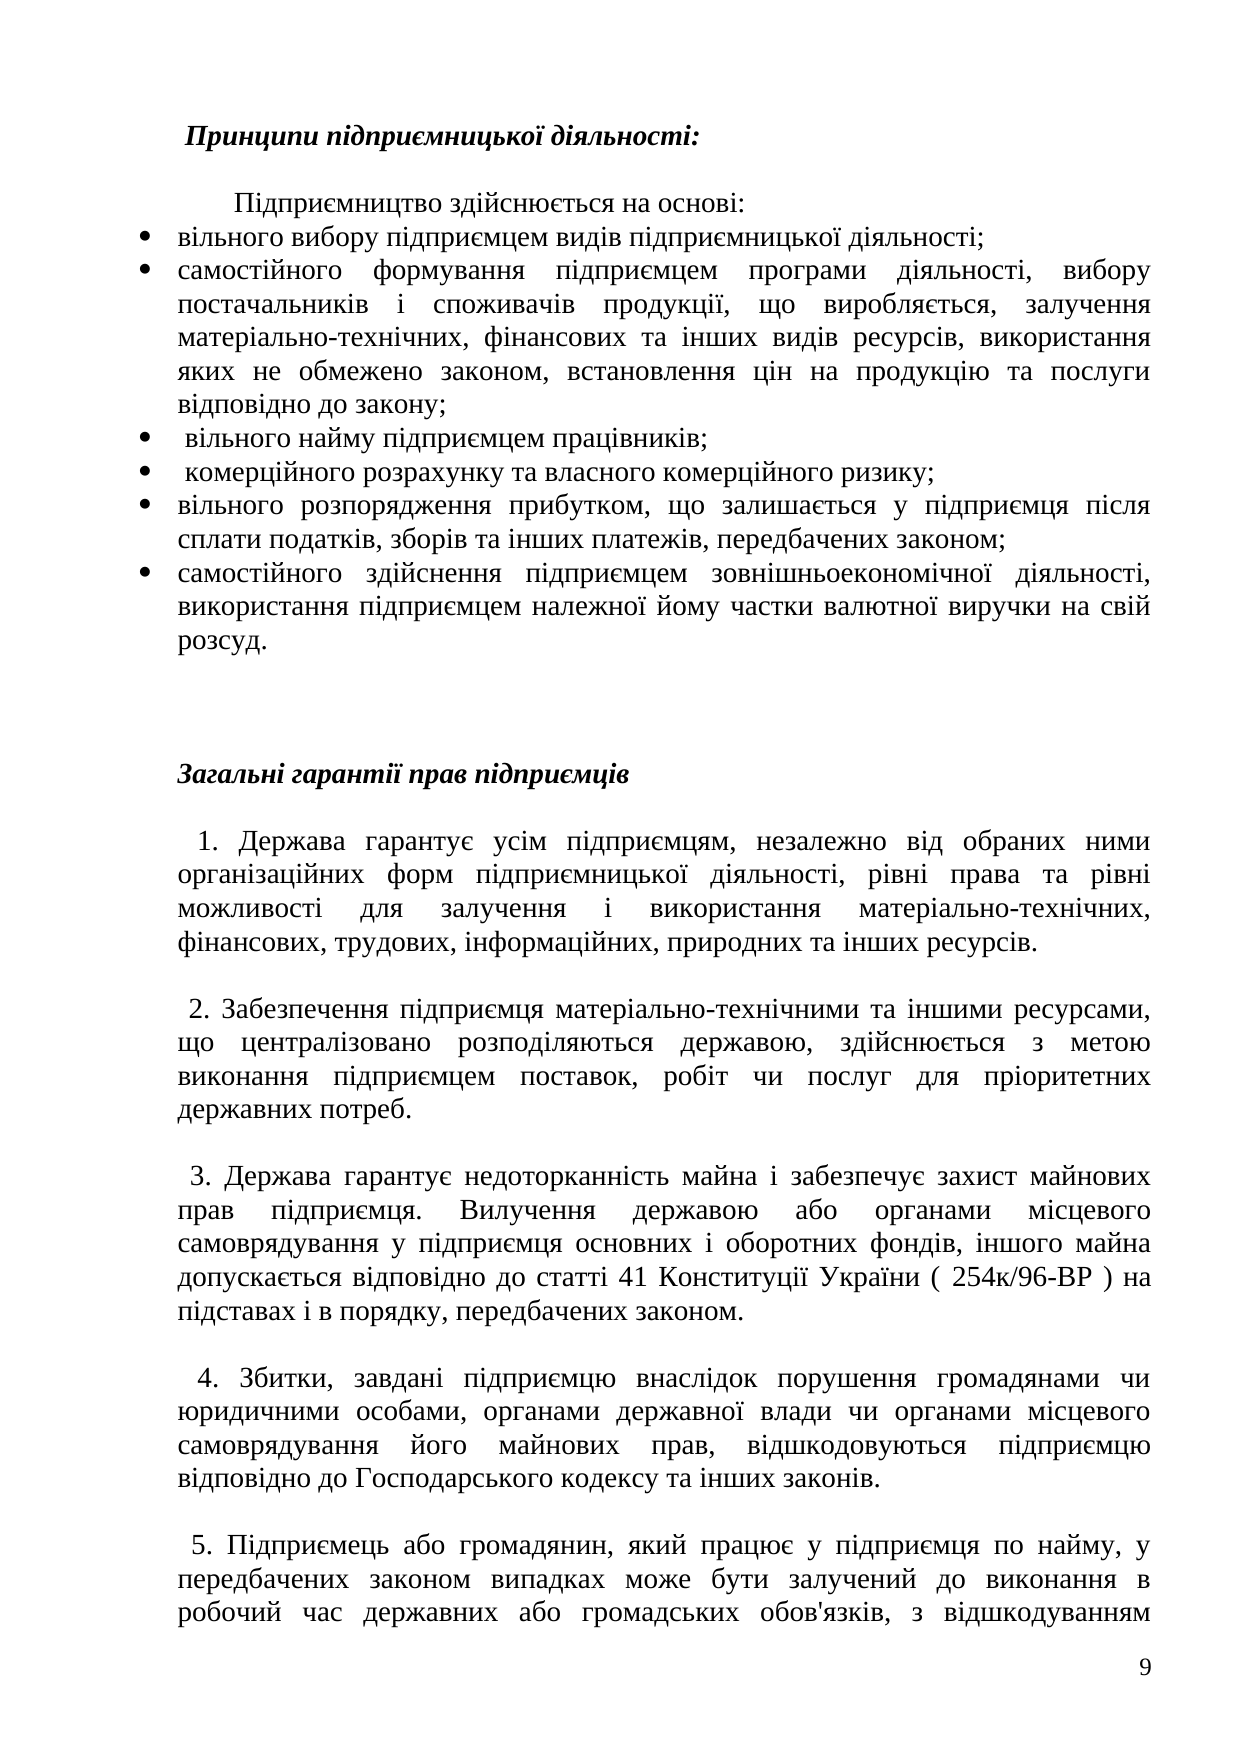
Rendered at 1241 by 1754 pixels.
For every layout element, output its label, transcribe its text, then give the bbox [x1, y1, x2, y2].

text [177, 1527, 1152, 1628]
list комерційного розрахунку та власного комерційного ризику; [140, 454, 1152, 487]
text 4. Збитки, завдані підприємцю внаслідок порушення громадянами чи юридичними особами, органами державної влади чи органами місцевого самоврядування його майнових прав, відшкодовуються підприємцю відповідно до Господарського кодексу та інших законів. [177, 1360, 1152, 1494]
text Принципи підприємницької діяльності: [177, 118, 1152, 152]
text Загальні гарантії прав підприємців [177, 756, 1152, 789]
text 3. Держава гарантує недоторканність майна і забезпечує захист майнових прав підприємця. Вилучення державою або органами місцевого самоврядування у підприємця основних і оборотних фондів, іншого майна допускається відповідно до статті 41 Конституції України ( 254к/96-ВР ) на підставах і в порядку, передбачених законом. [177, 1158, 1152, 1326]
list самостійного формування підприємцем програми діяльності, вибору постачальників і споживачів продукції, що виробляється, залучення матеріально-технічних, фінансових та інших видів ресурсів, використання яких не обмежено законом, встановлення цін на продукцію та послуги відповідно до закону; [140, 252, 1152, 420]
text Підприємництво здійснюється на основі: [177, 185, 1152, 219]
text 2. Забезпечення підприємця матеріально-технічними та іншими ресурсами, що централізовано розподіляються державою, здійснюється з метою виконання підприємцем поставок, робіт чи послуг для пріоритетних державних потреб. [177, 991, 1152, 1125]
list вільного найму підприємцем працівників; [140, 420, 1152, 454]
list вільного розпорядження прибутком, що залишається у підприємця після сплати податків, зборів та інших платежів, передбачених законом; [140, 487, 1152, 555]
list самостійного здійснення підприємцем зовнішньоекономічної діяльності, використання підприємцем належної йому частки валютної виручки на свій розсуд. [140, 555, 1152, 655]
text 1. Держава гарантує усім підприємцям, незалежно від обраних ними організаційних форм підприємницької діяльності, рівні права та рівні можливості для залучення і використання матеріально-технічних, фінансових, трудових, інформаційних, природних та інших ресурсів. [177, 823, 1152, 957]
list вільного вибору підприємцем видів підприємницької діяльності; [140, 219, 1152, 252]
